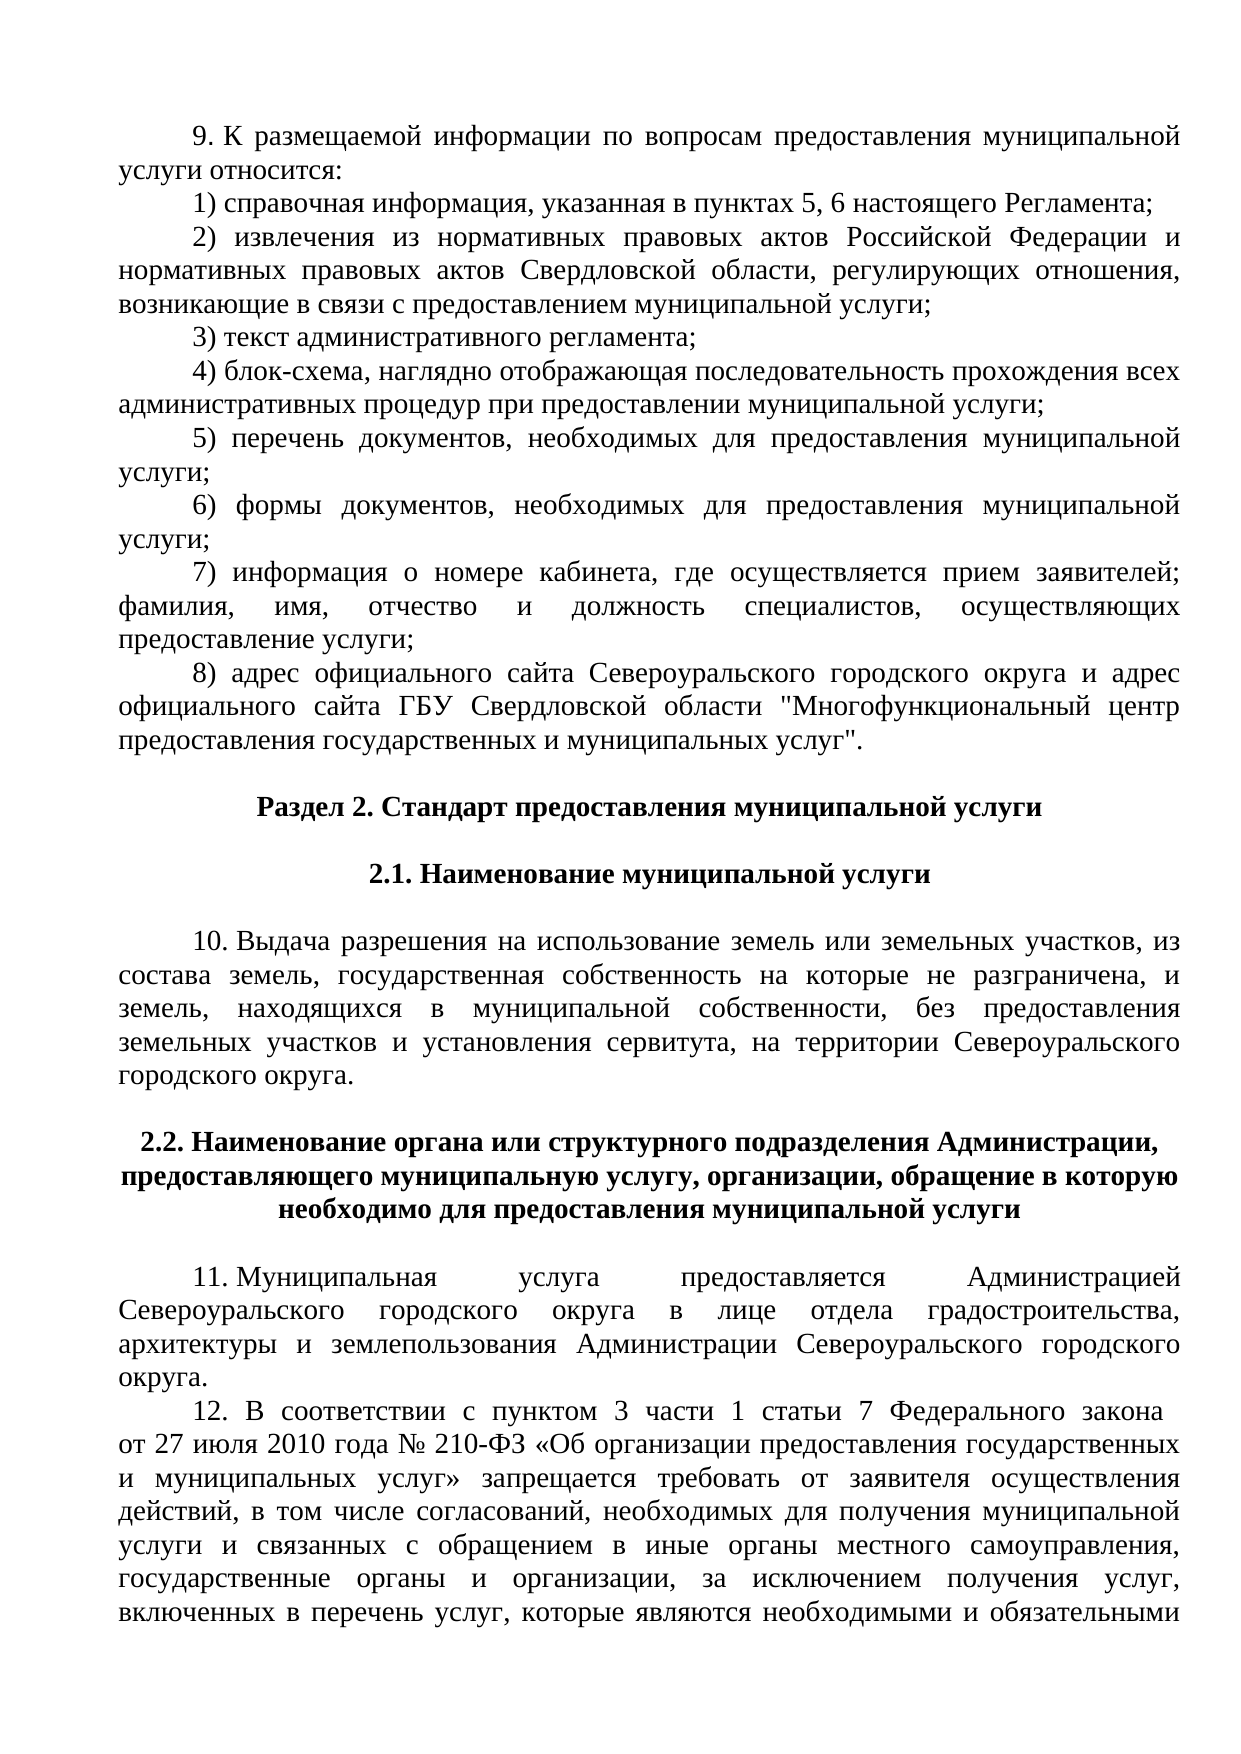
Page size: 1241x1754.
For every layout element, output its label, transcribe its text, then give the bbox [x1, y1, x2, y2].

text 5) перечень документов, необходимых для предоставления муниципальной услуги; [118, 420, 1181, 487]
text 2.1. Наименование муниципальной услуги [118, 856, 1181, 890]
text 10. Выдача разрешения на использование земель или земельных участков, из состава земель, государственная собственность на которые не разграничена, и земель, находящихся в муниципальной собственности, без предоставления земельных участков и установления сервитута, на территории Североуральского городского округа. [118, 923, 1181, 1091]
text 2) извлечения из нормативных правовых актов Российской Федерации и нормативных правовых актов Свердловской области, регулирующих отношения, возникающие в связи с предоставлением муниципальной услуги; [118, 219, 1181, 319]
text Раздел 2. Стандарт предоставления муниципальной услуги [118, 789, 1181, 823]
text 9. К размещаемой информации по вопросам предоставления муниципальной услуги относится: [118, 118, 1181, 185]
text 11. Муниципальная услуга предоставляется Администрацией Североуральского городского округа в лице отдела градостроительства, архитектуры и землепользования Администрации Североуральского городского округа. [118, 1259, 1181, 1393]
text 4) блок-схема, наглядно отображающая последовательность прохождения всех административных процедур при предоставлении муниципальной услуги; [118, 353, 1181, 420]
text 2.2. Наименование органа или структурного подразделения Администрации, предоставляющего муниципальную услугу, организации, обращение в которую необходимо для предоставления муниципальной услуги [118, 1124, 1181, 1225]
text 7) информация о номере кабинета, где осуществляется прием заявителей; фамилия, имя, отчество и должность специалистов, осуществляющих предоставление услуги; [118, 554, 1181, 655]
text 8) адрес официального сайта Североуральского городского округа и адрес официального сайта ГБУ Свердловской области "Многофункциональный центр предоставления государственных и муниципальных услуг". [118, 655, 1181, 756]
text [118, 1393, 1181, 1628]
text 3) текст административного регламента; [118, 319, 1181, 353]
text 6) формы документов, необходимых для предоставления муниципальной услуги; [118, 487, 1181, 554]
text 1) справочная информация, указанная в пунктах 5, 6 настоящего Регламента; [118, 185, 1181, 219]
